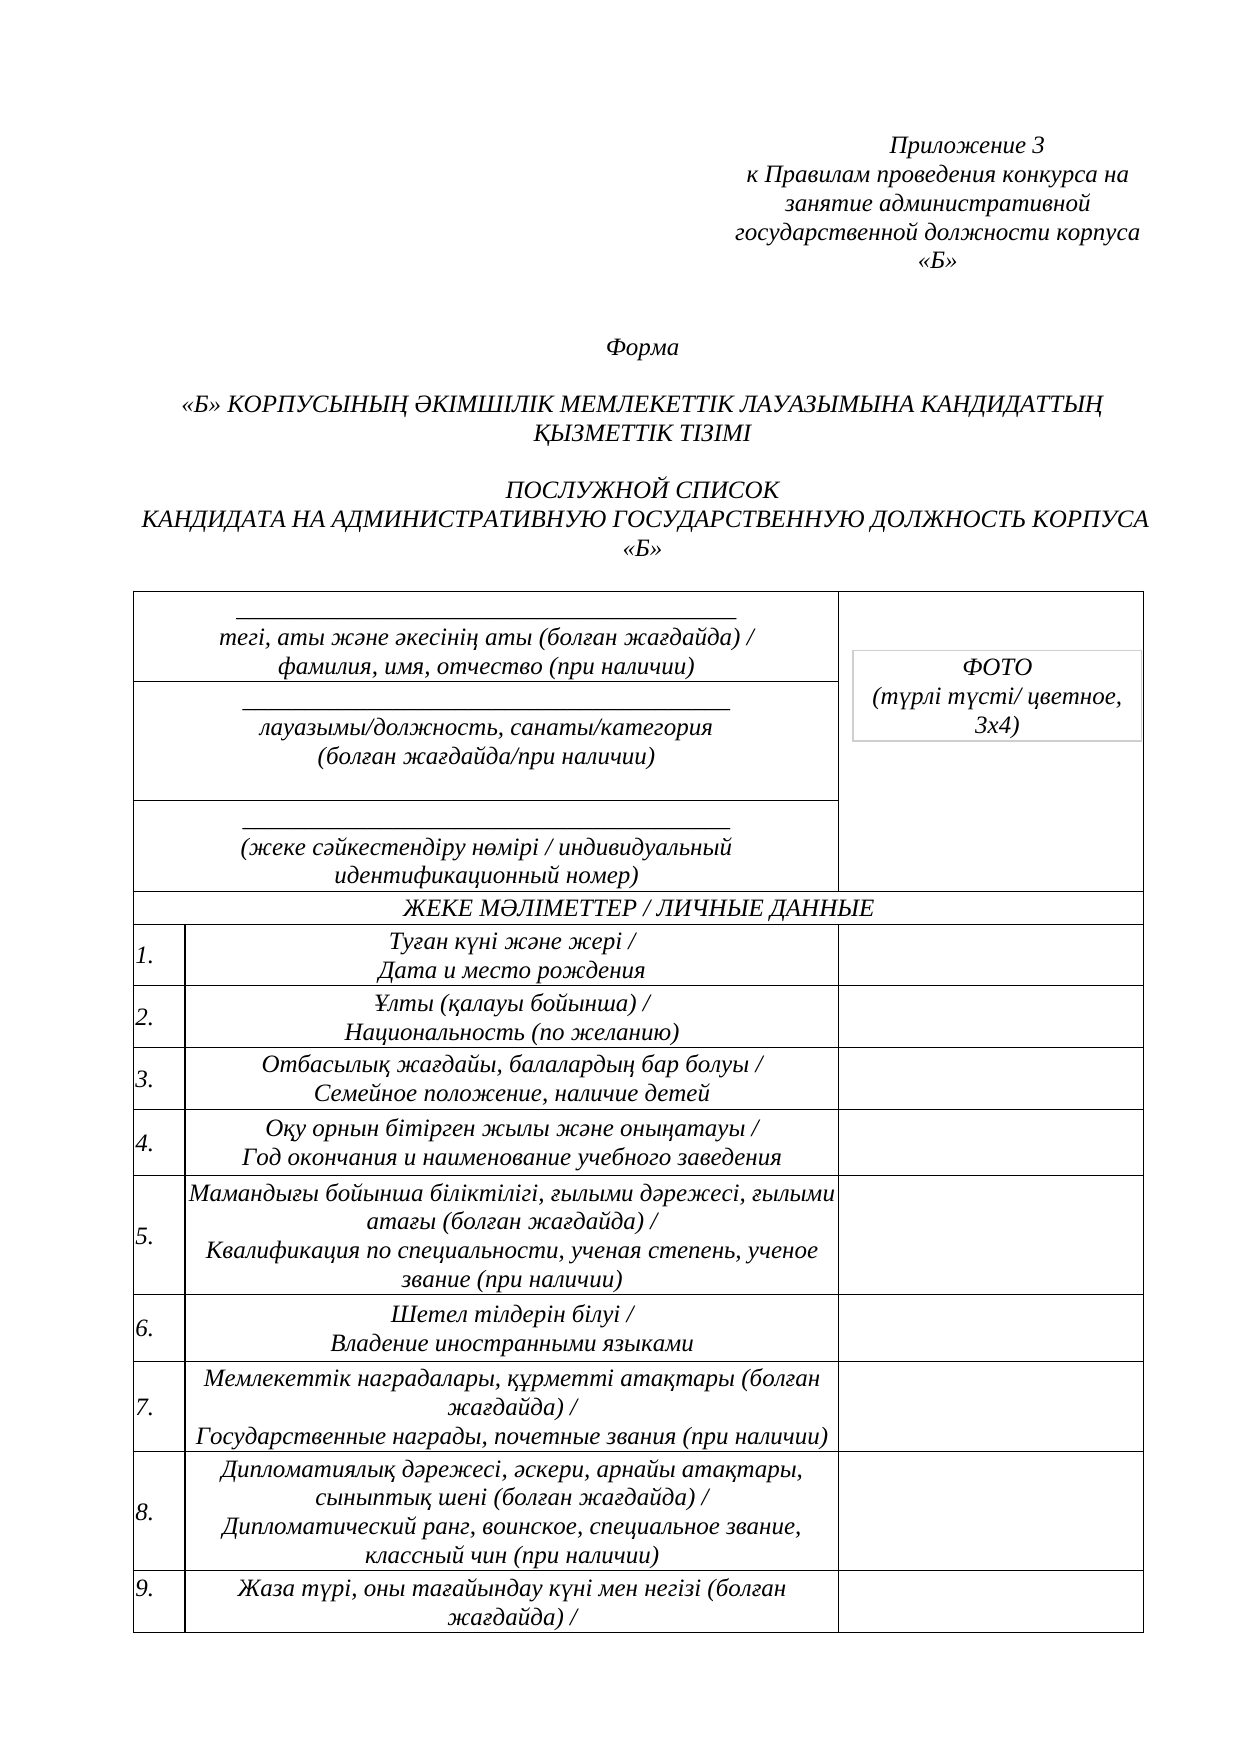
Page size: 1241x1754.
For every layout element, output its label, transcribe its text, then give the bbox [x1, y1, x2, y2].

table_cell 7. [134, 1362, 184, 1451]
table_cell [839, 1452, 1143, 1570]
table_cell 4. [134, 1110, 184, 1175]
table_cell [839, 1362, 1143, 1451]
text ҚЫЗМЕТТIК ТIЗIМІ [133, 418, 1152, 447]
table_cell 5. [134, 1176, 184, 1294]
table_cell [839, 1110, 1143, 1175]
table_cell Ұлты (қалауы бойынша) / Национальность (по желанию) [186, 986, 838, 1047]
table_cell 1. [134, 925, 184, 985]
table_cell [839, 925, 1143, 985]
text ПОСЛУЖНОЙ СПИСОК [133, 476, 1152, 504]
table_cell Туған күні және жері / Дата и место рождения [186, 925, 838, 985]
text к Правилам проведения конкурса на занятие административной государственной должности корпуса «Б» [723, 159, 1152, 274]
table_cell [839, 1295, 1143, 1361]
table_cell [839, 1176, 1143, 1294]
text Форма [133, 332, 1152, 361]
table_cell _______________________________________ лауазымы/должность, санаты/категория (болған жағдайда/при наличии) [134, 682, 838, 800]
table_cell Мемлекеттік наградалары, құрметті атақтары (болған жағдайда) / Государственные награды, почетные звания (при наличии) [186, 1362, 838, 1451]
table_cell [186, 1571, 838, 1632]
table_cell Шетел тілдерін білуі / Владение иностранными языками [186, 1295, 838, 1361]
text КАНДИДАТА НА АДМИНИСТРАТИВНУЮ ГОСУДАРСТВЕННУЮ ДОЛЖНОСТЬ КОРПУСА «Б» [133, 504, 1152, 562]
table_cell 3. [134, 1048, 184, 1108]
table_header ________________________________________ тегі, аты және әкесінің аты (болған жағдайда) / фамилия, имя, отчество (при наличии) [134, 592, 838, 681]
table_cell 9. [134, 1571, 184, 1632]
table_cell Оқу орнын бітірген жылы және оныңатауы / Год окончания и наименование учебного заведения [186, 1110, 838, 1175]
table_cell ЖЕКЕ МӘЛІМЕТТЕР / ЛИЧНЫЕ ДАННЫЕ [134, 892, 1143, 923]
text Приложение 3 [783, 131, 1152, 159]
table_cell 2. [134, 986, 184, 1047]
table_cell Дипломатиялық дәрежесі, әскери, арнайы атақтары, сыныптық шені (болған жағдайда) / Дипломатический ранг, воинское, специальное звание, классный чин (при наличии) [186, 1452, 838, 1570]
table_cell [839, 1571, 1143, 1632]
table_cell [839, 986, 1143, 1047]
text «Б» КОРПУСЫНЫҢ ӘКІМШІЛІК МЕМЛЕКЕТТІК ЛАУАЗЫМЫНА КАНДИДАТТЫҢ [133, 389, 1152, 418]
table_cell Мамандығы бойынша біліктілігі, ғылыми дәрежесі, ғылыми атағы (болған жағдайда) / Квалификация по специальности, ученая степень, ученое звание (при наличии) [186, 1176, 838, 1294]
table_cell _______________________________________ (жеке сәйкестендіру нөмірі / индивидуальный идентификационный номер) [134, 801, 838, 891]
table_cell Отбасылық жағдайы, балалардың бар болуы / Семейное положение, наличие детей [186, 1048, 838, 1108]
table_cell 6. [134, 1295, 184, 1361]
table_cell 8. [134, 1452, 184, 1570]
table_cell [839, 1048, 1143, 1108]
table_header [839, 592, 1143, 891]
